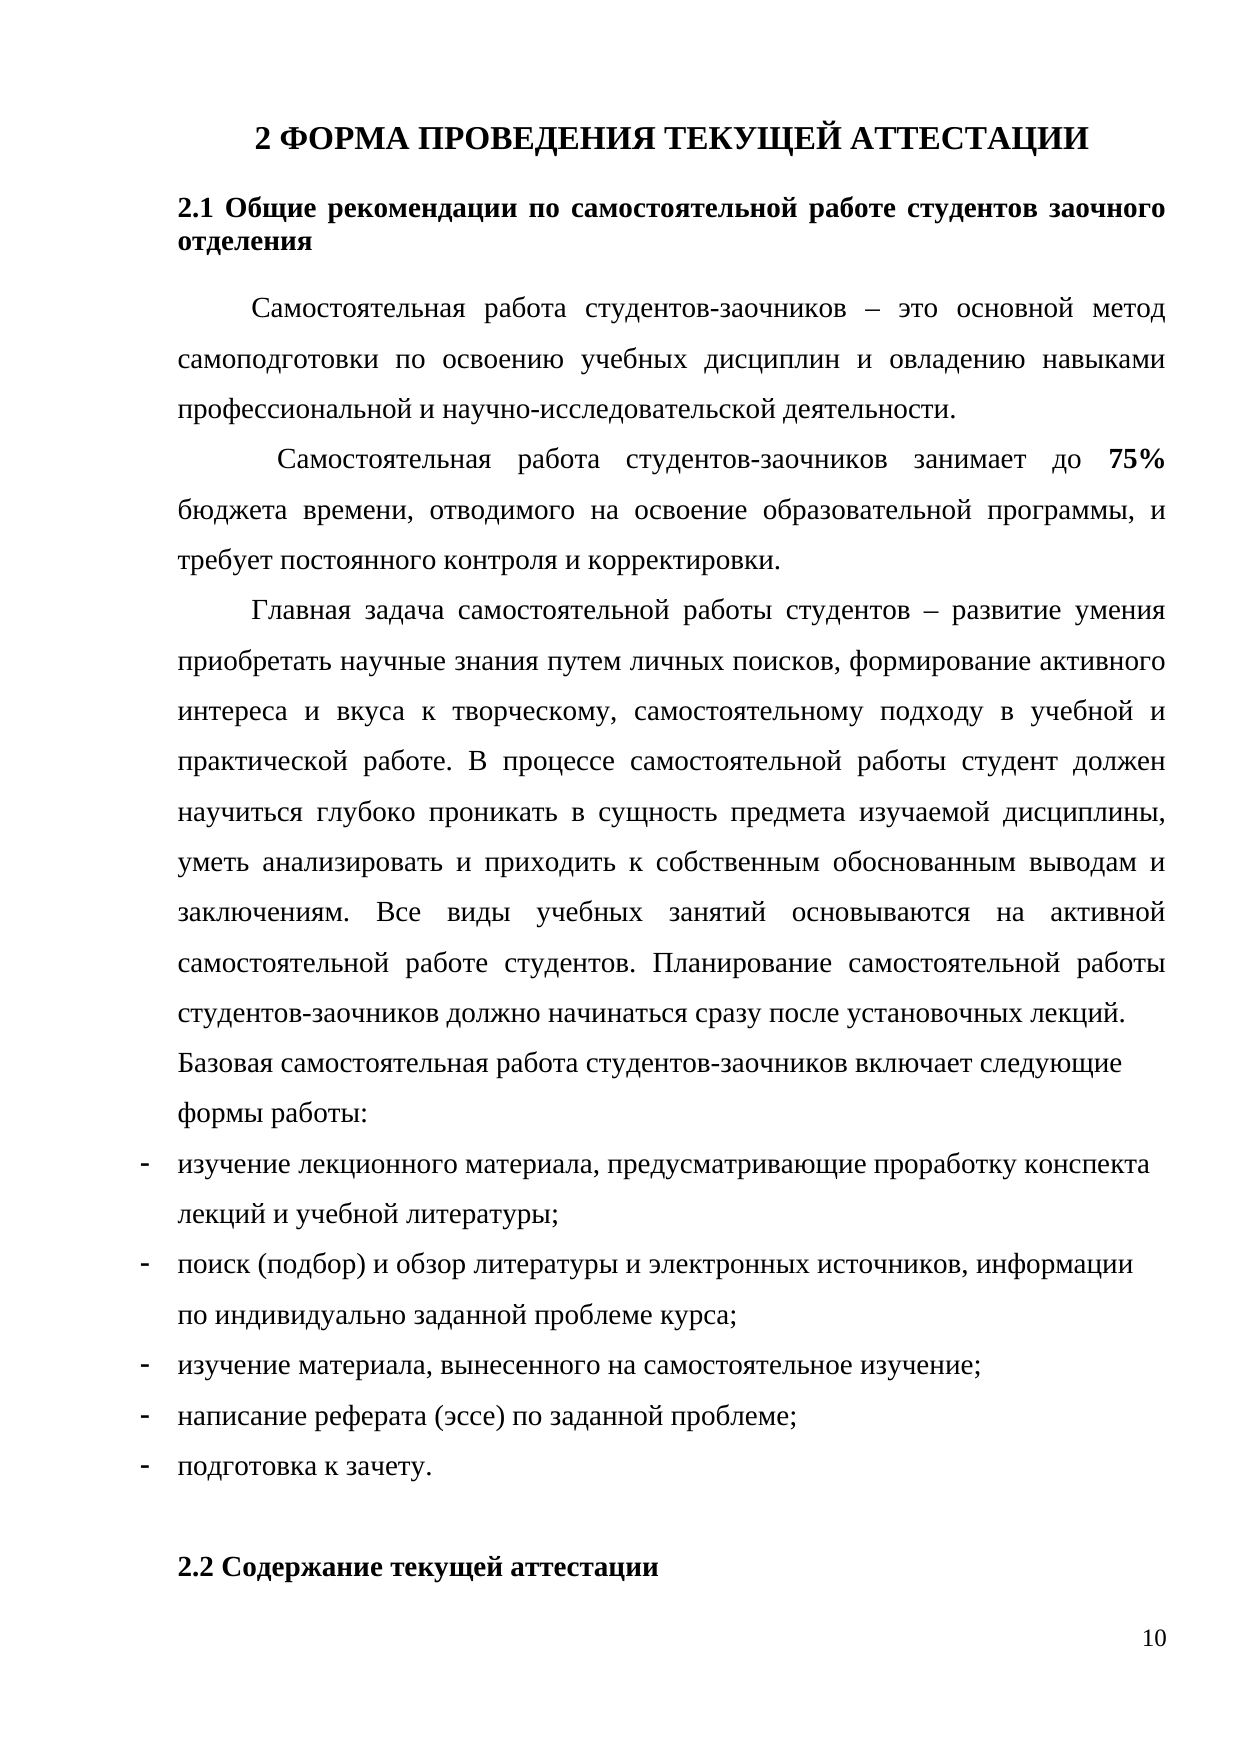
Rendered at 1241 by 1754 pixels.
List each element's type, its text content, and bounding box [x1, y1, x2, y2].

text Базовая самостоятельная работа студентов-заочников включает следующие формы работы: [177, 1045, 1167, 1129]
list подготовка к зачету. [140, 1448, 1167, 1482]
text 2 ФОРМА ПРОВЕДЕНИЯ ТЕКУЩЕЙ АТТЕСТАЦИИ [177, 118, 1167, 156]
text 2.1 Общие рекомендации по самостоятельной работе студентов заочного отделения [177, 190, 1167, 257]
text Самостоятельная работа студентов-заочников – это основной метод самоподготовки по освоению учебных дисциплин и овладению навыками профессиональной и научно-исследовательской деятельности. [177, 291, 1167, 425]
text Главная задача самостоятельной работы студентов – развитие умения приобретать научные знания путем личных поисков, формирование активного интереса и вкуса к творческому, самостоятельному подходу в учебной и практической работе. В процессе самостоятельной работы студент должен научиться глубоко проникать в сущность предмета изучаемой дисциплины, уметь анализировать и приходить к собственным обоснованным выводам и заключениям. Все виды учебных занятий основываются на активной самостоятельной работе студентов. Планирование самостоятельной работы студентов-заочников должно начинаться сразу после установочных лекций. [177, 592, 1167, 1028]
list изучение материала, вынесенного на самостоятельное изучение; [140, 1347, 1167, 1381]
text 2.2 Содержание текущей аттестации [177, 1549, 1167, 1582]
list поиск (подбор) и обзор литературы и электронных источников, информации по индивидуально заданной проблеме курса; [140, 1247, 1167, 1331]
text Самостоятельная работа студентов-заочников занимает до 75% бюджета времени, отводимого на освоение образовательной программы, и требует постоянного контроля и корректировки. [177, 442, 1167, 576]
list изучение лекционного материала, предусматривающие проработку конспекта лекций и учебной литературы; [140, 1146, 1167, 1230]
list написание реферата (эссе) по заданной проблеме; [140, 1398, 1167, 1431]
